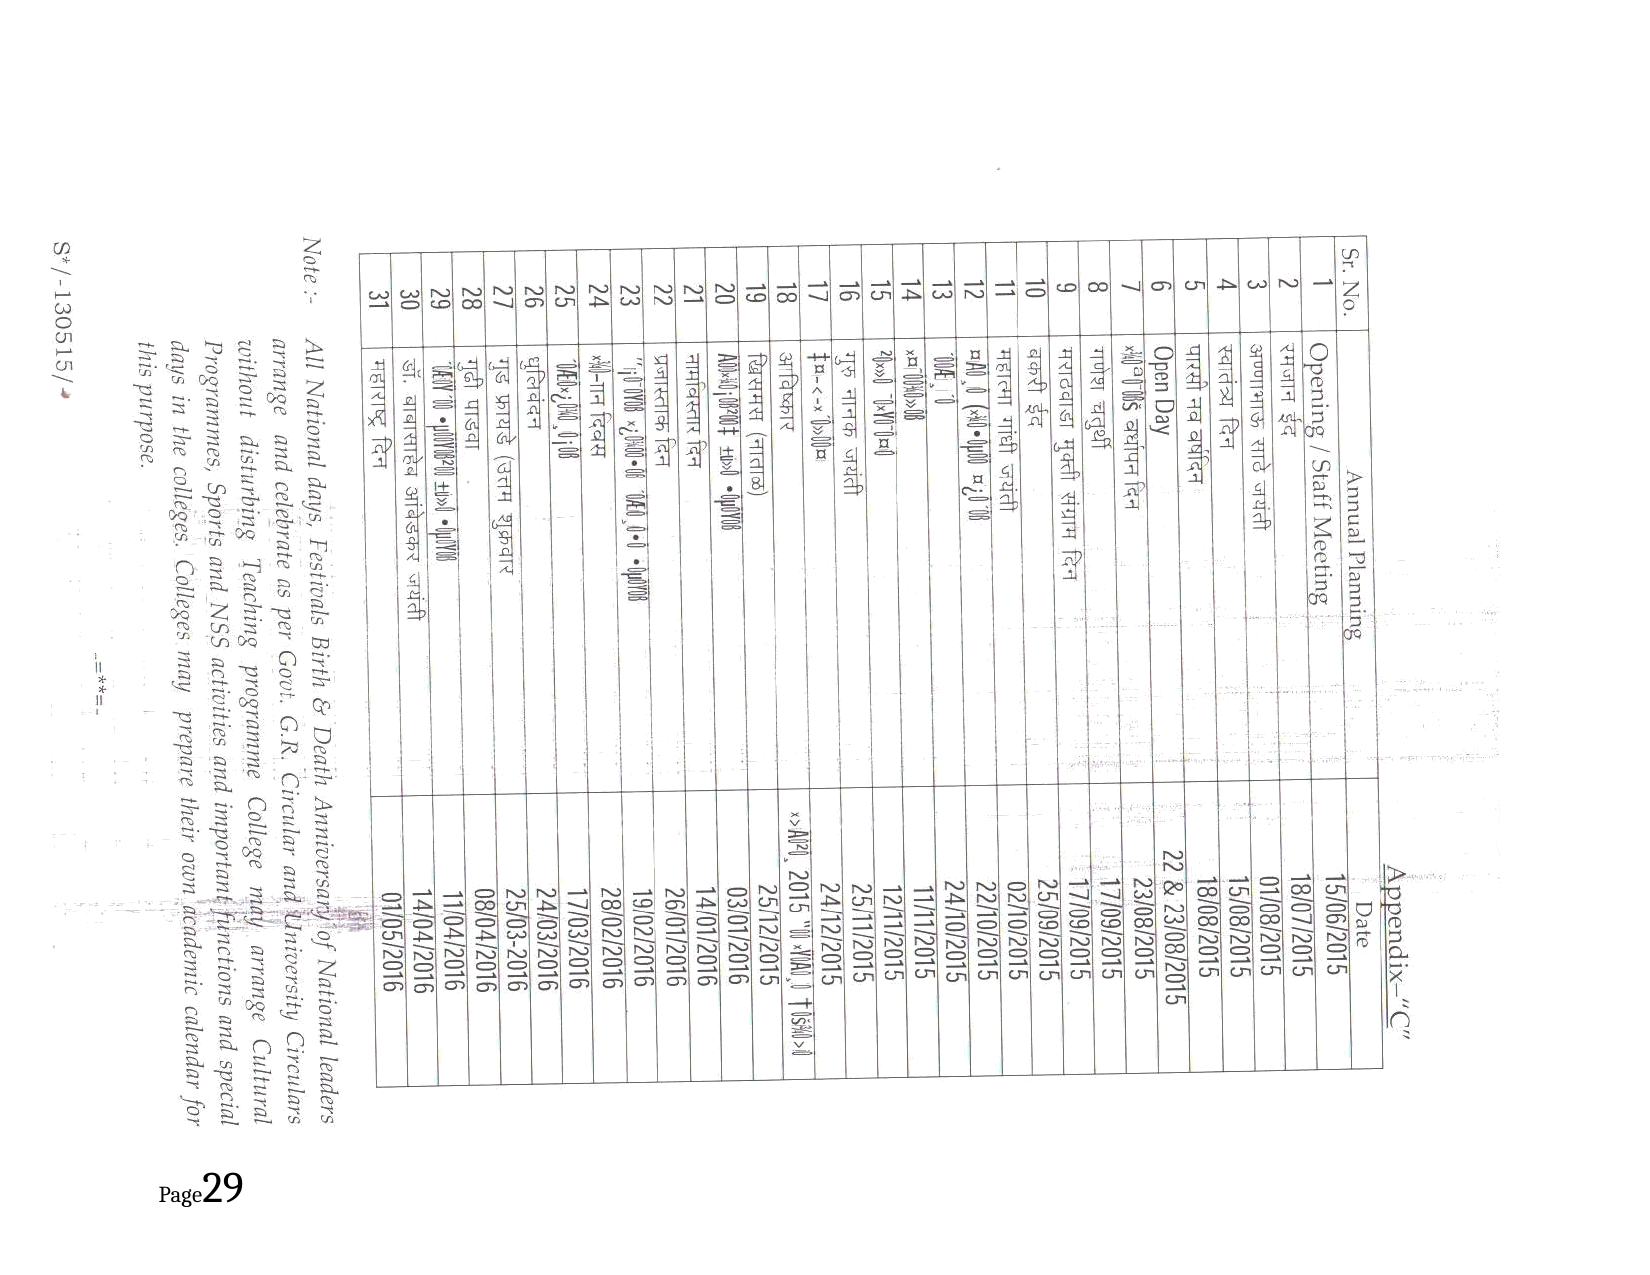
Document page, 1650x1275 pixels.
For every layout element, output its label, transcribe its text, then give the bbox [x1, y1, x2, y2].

picture [50, 153, 1500, 1128]
text Page29 [158, 1163, 254, 1213]
